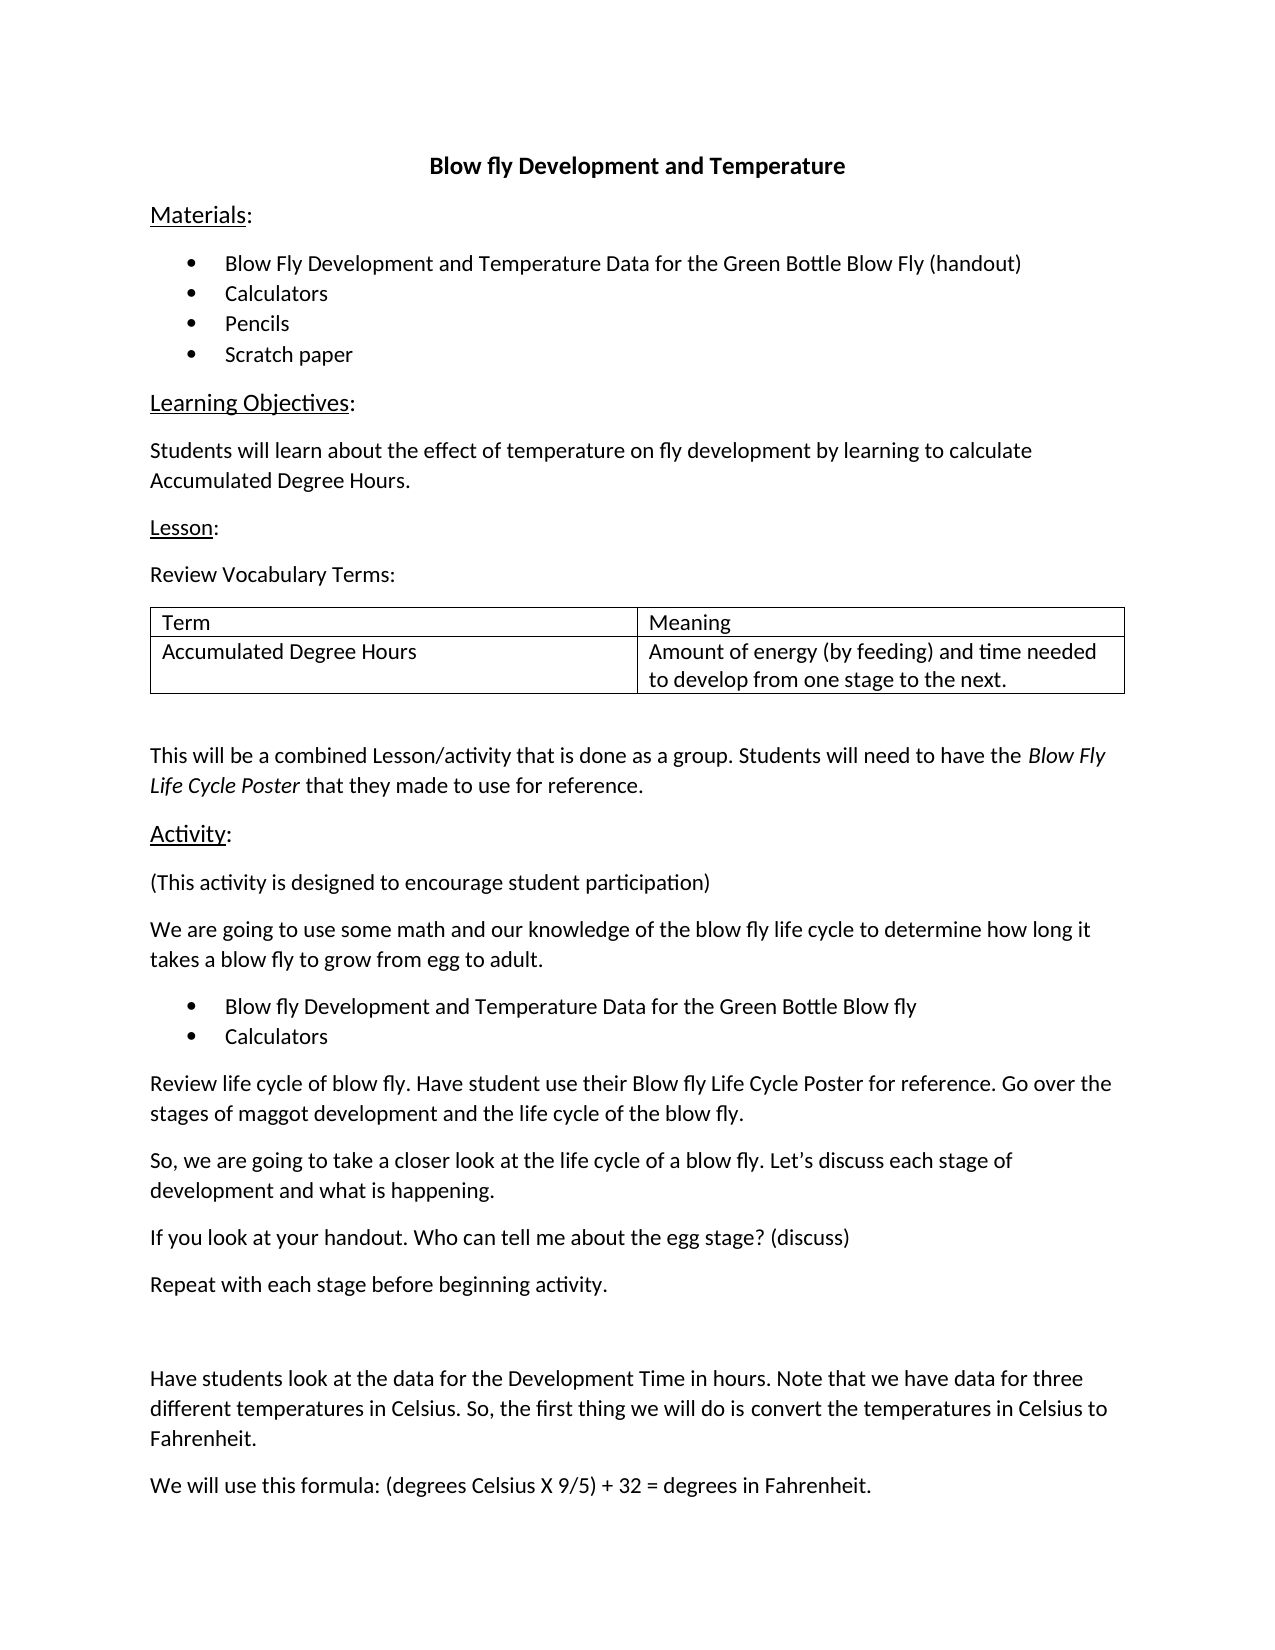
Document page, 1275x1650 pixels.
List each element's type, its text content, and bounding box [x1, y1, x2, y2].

list Scratch paper [187, 340, 1125, 368]
table_cell Amount of energy (by feeding) and time needed to develop from one stage to the next. [638, 637, 1124, 693]
list Blow fly Development and Temperature Data for the Green Bottle Blow fly [187, 992, 1125, 1020]
text Review life cycle of blow fly. Have student use their Blow fly Life Cycle Poster for reference. Go over the stages of maggot development and the life cycle of the blow fly. [150, 1069, 1125, 1127]
table_cell Accumulated Degree Hours [151, 637, 637, 693]
text Have students look at the data for the Development Time in hours. Note that we have data for three different temperatures in Celsius. So, the first thing we will do is convert the temperatures in Celsius to Fahrenheit. [150, 1364, 1125, 1452]
text We will use this formula: (degrees Celsius X 9/5) + 32 = degrees in Fahrenheit. [150, 1471, 1125, 1499]
text Lesson: [150, 513, 1125, 541]
text We are going to use some math and our knowledge of the blow fly life cycle to determine how long it takes a blow fly to grow from egg to adult. [150, 915, 1125, 973]
list Pencils [187, 309, 1125, 338]
text If you look at your handout. Who can tell me about the egg stage? (discuss) [150, 1223, 1125, 1251]
text Learning Objectives: [150, 387, 1125, 417]
list Calculators [187, 1022, 1125, 1050]
text (This activity is designed to encourage student participation) [150, 868, 1125, 896]
text This will be a combined Lesson/activity that is done as a group. Students will need to have the Blow Fly Life Cycle Poster that they made to use for reference. [150, 741, 1125, 799]
text Repeat with each stage before beginning activity. [150, 1270, 1125, 1298]
text Students will learn about the effect of temperature on fly development by learning to calculate Accumulated Degree Hours. [150, 436, 1125, 494]
text Blow fly Development and Temperature [150, 150, 1125, 181]
text So, we are going to take a closer look at the life cycle of a blow fly. Let’s discuss each stage of development and what is happening. [150, 1146, 1125, 1204]
text Review Vocabulary Terms: [150, 560, 1125, 588]
table_header Meaning [638, 608, 1124, 636]
text Materials: [150, 199, 1125, 230]
text Activity: [150, 818, 1125, 849]
table_header Term [151, 608, 637, 636]
list Calculators [187, 279, 1125, 307]
list Blow Fly Development and Temperature Data for the Green Bottle Blow Fly (handout) [187, 249, 1125, 277]
